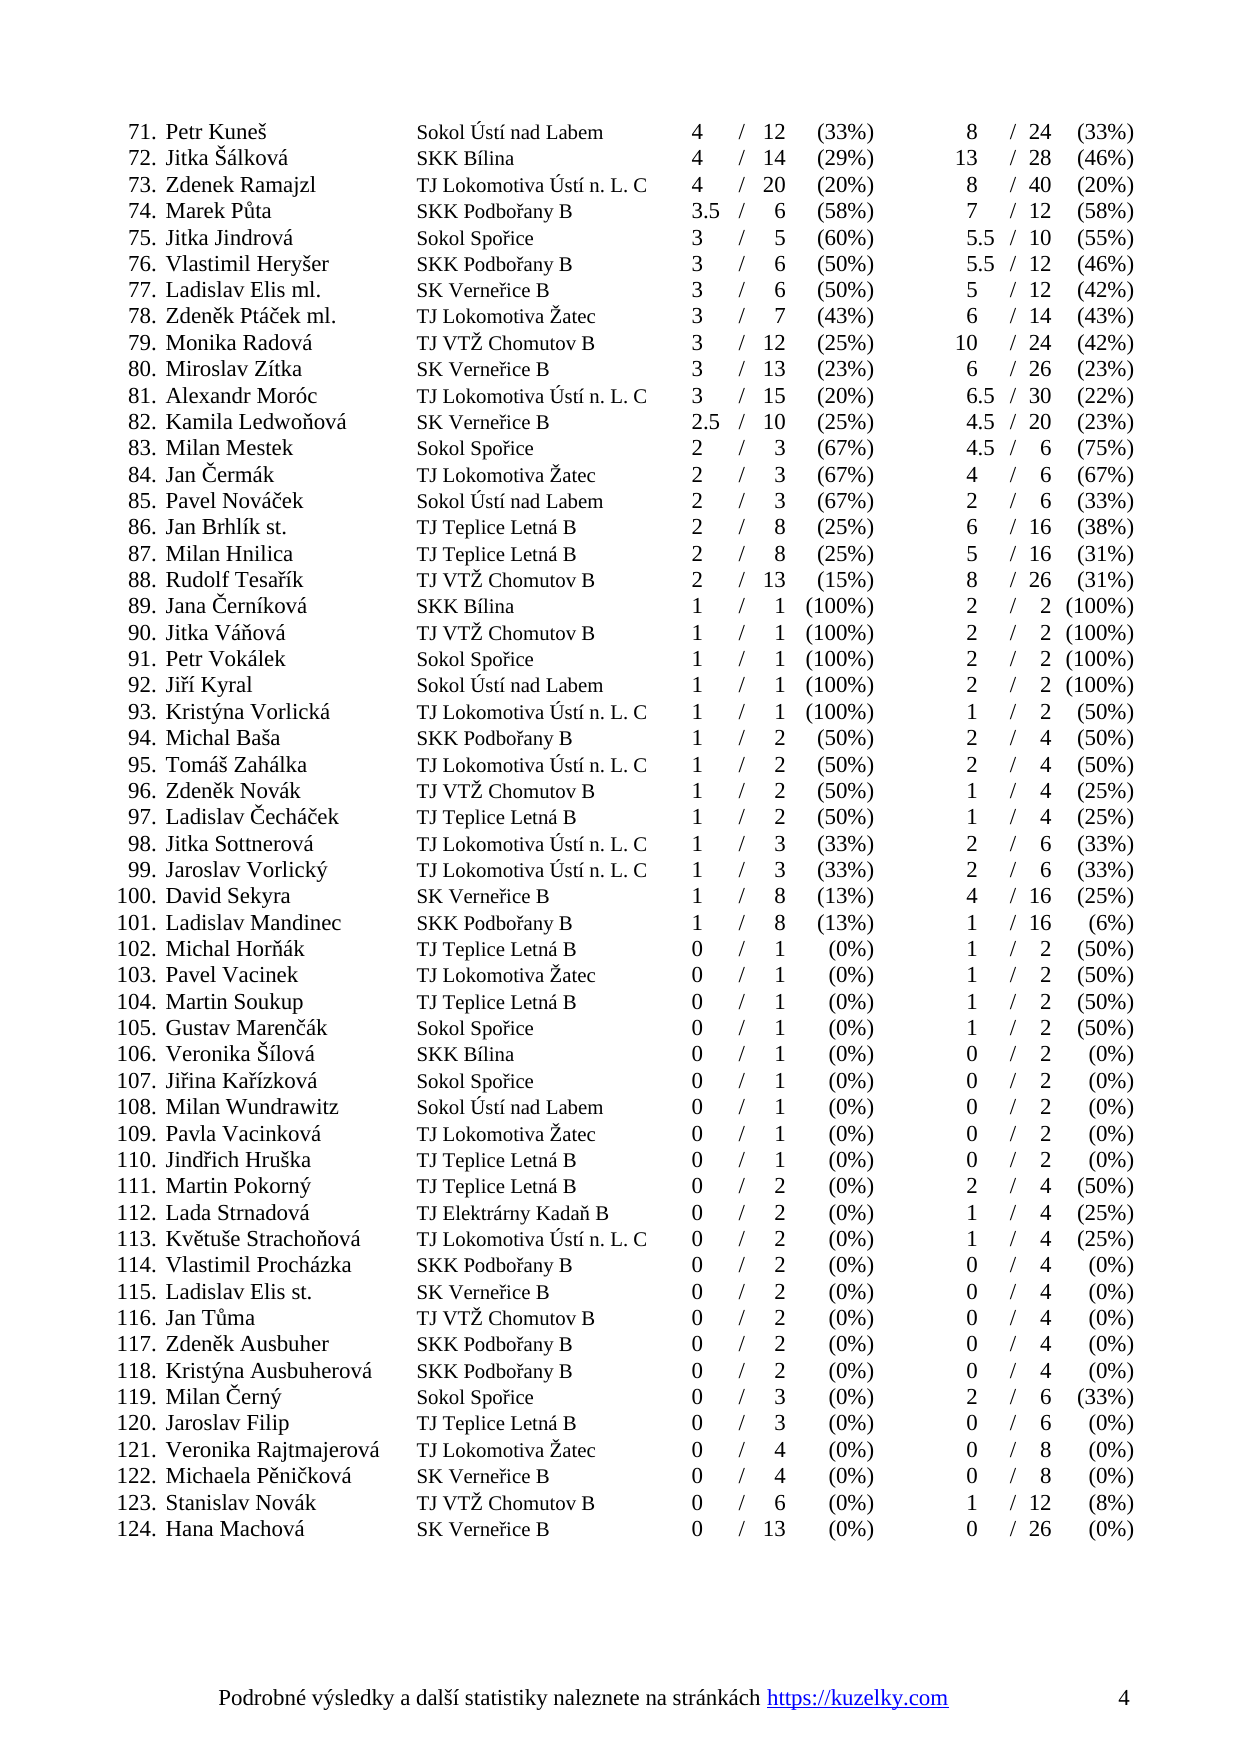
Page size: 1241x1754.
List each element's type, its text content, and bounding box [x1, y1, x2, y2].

text 121. Veronika Rajtmajerová TJ Lokomotiva Žatec 0 / 4 (0%) 0 / 8 (0%) [106, 1436, 1134, 1462]
text 72. Jitka Šálková SKK Bílina 4 / 14 (29%) 13 / 28 (46%) [106, 144, 1134, 171]
text 103. Pavel Vacinek TJ Lokomotiva Žatec 0 / 1 (0%) 1 / 2 (50%) [106, 961, 1134, 988]
text 124. Hana Machová SK Verneřice B 0 / 13 (0%) 0 / 26 (0%) [106, 1515, 1134, 1541]
text 120. Jaroslav Filip TJ Teplice Letná B 0 / 3 (0%) 0 / 6 (0%) [106, 1409, 1134, 1436]
text 99. Jaroslav Vorlický TJ Lokomotiva Ústí n. L. C 1 / 3 (33%) 2 / 6 (33%) [106, 856, 1134, 882]
text 113. Květuše Strachoňová TJ Lokomotiva Ústí n. L. C 0 / 2 (0%) 1 / 4 (25%) [106, 1225, 1134, 1251]
text 88. Rudolf Tesařík TJ VTŽ Chomutov B 2 / 13 (15%) 8 / 26 (31%) [106, 566, 1134, 592]
text 84. Jan Čermák TJ Lokomotiva Žatec 2 / 3 (67%) 4 / 6 (67%) [106, 461, 1134, 487]
text 116. Jan Tůma TJ VTŽ Chomutov B 0 / 2 (0%) 0 / 4 (0%) [106, 1304, 1134, 1330]
text 77. Ladislav Elis ml. SK Verneřice B 3 / 6 (50%) 5 / 12 (42%) [106, 276, 1134, 303]
text 102. Michal Horňák TJ Teplice Letná B 0 / 1 (0%) 1 / 2 (50%) [106, 935, 1134, 961]
text 119. Milan Černý Sokol Spořice 0 / 3 (0%) 2 / 6 (33%) [106, 1383, 1134, 1409]
text 87. Milan Hnilica TJ Teplice Letná B 2 / 8 (25%) 5 / 16 (31%) [106, 540, 1134, 566]
text 71. Petr Kuneš Sokol Ústí nad Labem 4 / 12 (33%) 8 / 24 (33%) [106, 118, 1134, 144]
text 107. Jiřina Kařízková Sokol Spořice 0 / 1 (0%) 0 / 2 (0%) [106, 1067, 1134, 1093]
text 95. Tomáš Zahálka TJ Lokomotiva Ústí n. L. C 1 / 2 (50%) 2 / 4 (50%) [106, 751, 1134, 777]
text 91. Petr Vokálek Sokol Spořice 1 / 1 (100%) 2 / 2 (100%) [106, 645, 1134, 672]
text 118. Kristýna Ausbuherová SKK Podbořany B 0 / 2 (0%) 0 / 4 (0%) [106, 1357, 1134, 1383]
text 83. Milan Mestek Sokol Spořice 2 / 3 (67%) 4.5 / 6 (75%) [106, 434, 1134, 461]
text 94. Michal Baša SKK Podbořany B 1 / 2 (50%) 2 / 4 (50%) [106, 724, 1134, 751]
text 105. Gustav Marenčák Sokol Spořice 0 / 1 (0%) 1 / 2 (50%) [106, 1014, 1134, 1041]
text 93. Kristýna Vorlická TJ Lokomotiva Ústí n. L. C 1 / 1 (100%) 1 / 2 (50%) [106, 698, 1134, 724]
text 96. Zdeněk Novák TJ VTŽ Chomutov B 1 / 2 (50%) 1 / 4 (25%) [106, 777, 1134, 803]
text 75. Jitka Jindrová Sokol Spořice 3 / 5 (60%) 5.5 / 10 (55%) [106, 223, 1134, 250]
text 115. Ladislav Elis st. SK Verneřice B 0 / 2 (0%) 0 / 4 (0%) [106, 1278, 1134, 1304]
text 82. Kamila Ledwoňová SK Verneřice B 2.5 / 10 (25%) 4.5 / 20 (23%) [106, 408, 1134, 434]
text 81. Alexandr Moróc TJ Lokomotiva Ústí n. L. C 3 / 15 (20%) 6.5 / 30 (22%) [106, 382, 1134, 408]
text 109. Pavla Vacinková TJ Lokomotiva Žatec 0 / 1 (0%) 0 / 2 (0%) [106, 1119, 1134, 1146]
text 89. Jana Černíková SKK Bílina 1 / 1 (100%) 2 / 2 (100%) [106, 592, 1134, 619]
text 101. Ladislav Mandinec SKK Podbořany B 1 / 8 (13%) 1 / 16 (6%) [106, 909, 1134, 935]
text 106. Veronika Šílová SKK Bílina 0 / 1 (0%) 0 / 2 (0%) [106, 1041, 1134, 1067]
text 114. Vlastimil Procházka SKK Podbořany B 0 / 2 (0%) 0 / 4 (0%) [106, 1251, 1134, 1278]
text 86. Jan Brhlík st. TJ Teplice Letná B 2 / 8 (25%) 6 / 16 (38%) [106, 513, 1134, 540]
text 122. Michaela Pěničková SK Verneřice B 0 / 4 (0%) 0 / 8 (0%) [106, 1462, 1134, 1488]
text 76. Vlastimil Heryšer SKK Podbořany B 3 / 6 (50%) 5.5 / 12 (46%) [106, 250, 1134, 276]
text 111. Martin Pokorný TJ Teplice Letná B 0 / 2 (0%) 2 / 4 (50%) [106, 1172, 1134, 1199]
text 108. Milan Wundrawitz Sokol Ústí nad Labem 0 / 1 (0%) 0 / 2 (0%) [106, 1093, 1134, 1119]
text 110. Jindřich Hruška TJ Teplice Letná B 0 / 1 (0%) 0 / 2 (0%) [106, 1146, 1134, 1172]
text 97. Ladislav Čecháček TJ Teplice Letná B 1 / 2 (50%) 1 / 4 (25%) [106, 803, 1134, 830]
text 73. Zdenek Ramajzl TJ Lokomotiva Ústí n. L. C 4 / 20 (20%) 8 / 40 (20%) [106, 171, 1134, 197]
text 117. Zdeněk Ausbuher SKK Podbořany B 0 / 2 (0%) 0 / 4 (0%) [106, 1330, 1134, 1357]
text 92. Jiří Kyral Sokol Ústí nad Labem 1 / 1 (100%) 2 / 2 (100%) [106, 672, 1134, 698]
text 85. Pavel Nováček Sokol Ústí nad Labem 2 / 3 (67%) 2 / 6 (33%) [106, 487, 1134, 513]
text 74. Marek Půta SKK Podbořany B 3.5 / 6 (58%) 7 / 12 (58%) [106, 197, 1134, 223]
text 112. Lada Strnadová TJ Elektrárny Kadaň B 0 / 2 (0%) 1 / 4 (25%) [106, 1199, 1134, 1225]
text 79. Monika Radová TJ VTŽ Chomutov B 3 / 12 (25%) 10 / 24 (42%) [106, 329, 1134, 355]
text 104. Martin Soukup TJ Teplice Letná B 0 / 1 (0%) 1 / 2 (50%) [106, 988, 1134, 1014]
text 90. Jitka Váňová TJ VTŽ Chomutov B 1 / 1 (100%) 2 / 2 (100%) [106, 619, 1134, 645]
text 123. Stanislav Novák TJ VTŽ Chomutov B 0 / 6 (0%) 1 / 12 (8%) [106, 1488, 1134, 1515]
text 78. Zdeněk Ptáček ml. TJ Lokomotiva Žatec 3 / 7 (43%) 6 / 14 (43%) [106, 303, 1134, 329]
text 100. David Sekyra SK Verneřice B 1 / 8 (13%) 4 / 16 (25%) [106, 882, 1134, 909]
text 98. Jitka Sottnerová TJ Lokomotiva Ústí n. L. C 1 / 3 (33%) 2 / 6 (33%) [106, 830, 1134, 856]
text 80. Miroslav Zítka SK Verneřice B 3 / 13 (23%) 6 / 26 (23%) [106, 355, 1134, 382]
